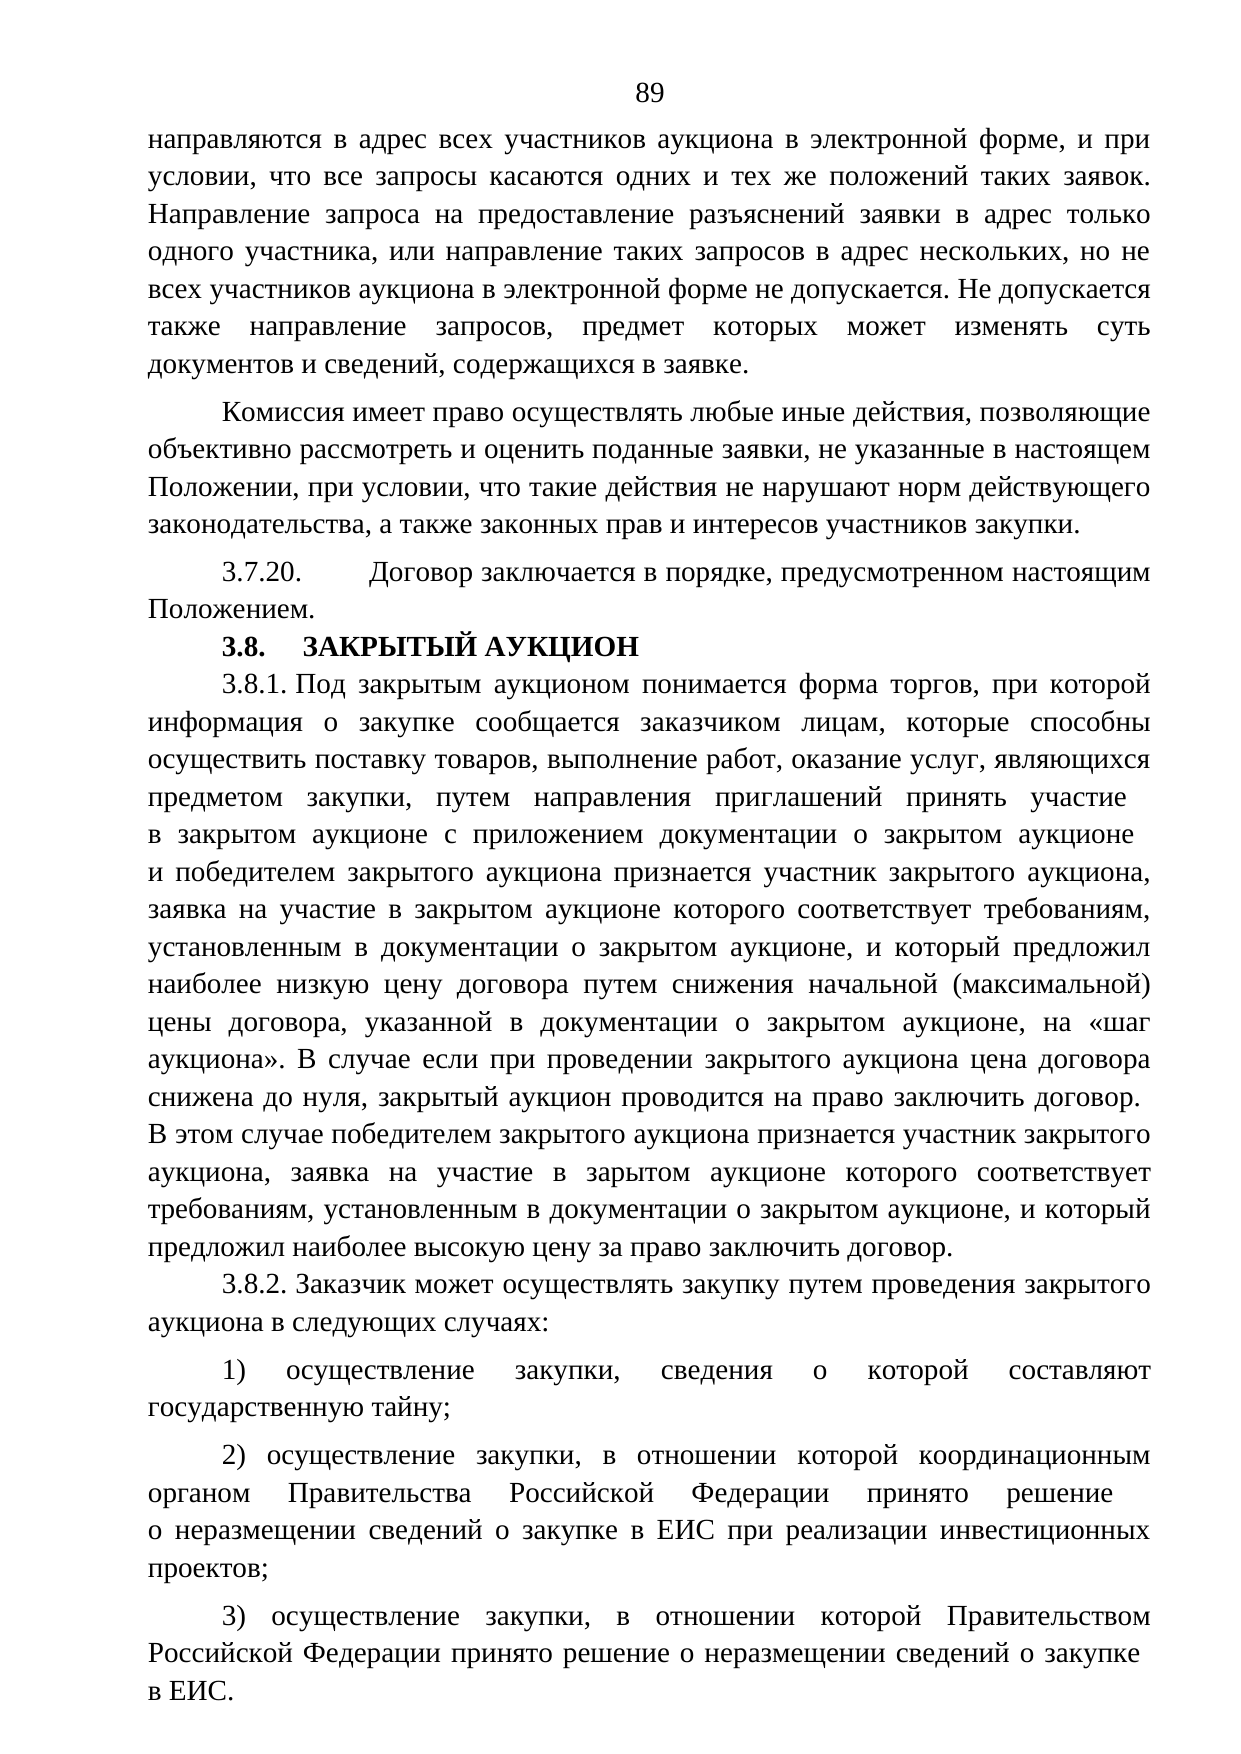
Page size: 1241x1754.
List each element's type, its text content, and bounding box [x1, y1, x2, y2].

text 2) осуществление закупки, в отношении которой координационным органом Правительства Российской Федерации принято решение о неразмещении сведений о закупке в ЕИС при реализации инвестиционных проектов; [148, 1435, 1152, 1585]
list ЗАКРЫТЫЙ АУКЦИОН [148, 626, 1152, 664]
text 1) осуществление закупки, сведения о которой составляют государственную тайну; [148, 1349, 1152, 1424]
list Заказчик может осуществлять закупку путем проведения закрытого аукциона в следующих случаях: [148, 1264, 1152, 1339]
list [148, 118, 1152, 381]
list Договор заключается в порядке, предусмотренном настоящим Положением. [148, 551, 1152, 626]
text Комиссия имеет право осуществлять любые иные действия, позволяющие объективно рассмотреть и оценить поданные заявки, не указанные в настоящем Положении, при условии, что такие действия не нарушают норм действующего законодательства, а также законных прав и интересов участников закупки. [148, 391, 1152, 541]
text 3) осуществление закупки, в отношении которой Правительством Российской Федерации принято решение о неразмещении сведений о закупке в ЕИС. [148, 1595, 1152, 1708]
list Под закрытым аукционом понимается форма торгов, при которой информация о закупке сообщается заказчиком лицам, которые способны осуществить поставку товаров, выполнение работ, оказание услуг, являющихся предметом закупки, путем направления приглашений принять участие в закрытом аукционе с приложением документации о закрытом аукционе и победителем закрытого аукциона признается участник закрытого аукциона, заявка на участие в закрытом аукционе которого соответствует требованиям, установленным в документации о закрытом аукционе, и который предложил наиболее низкую цену договора путем снижения начальной (максимальной) цены договора, указанной в документации о закрытом аукционе, на «шаг аукциона». В случае если при проведении закрытого аукциона цена договора снижена до нуля, закрытый аукцион проводится на право заключить договор. В этом случае победителем закрытого аукциона признается участник закрытого аукциона, заявка на участие в зарытом аукционе которого соответствует требованиям, установленным в документации о закрытом аукционе, и который предложил наиболее высокую цену за право заключить договор. [148, 664, 1152, 1264]
